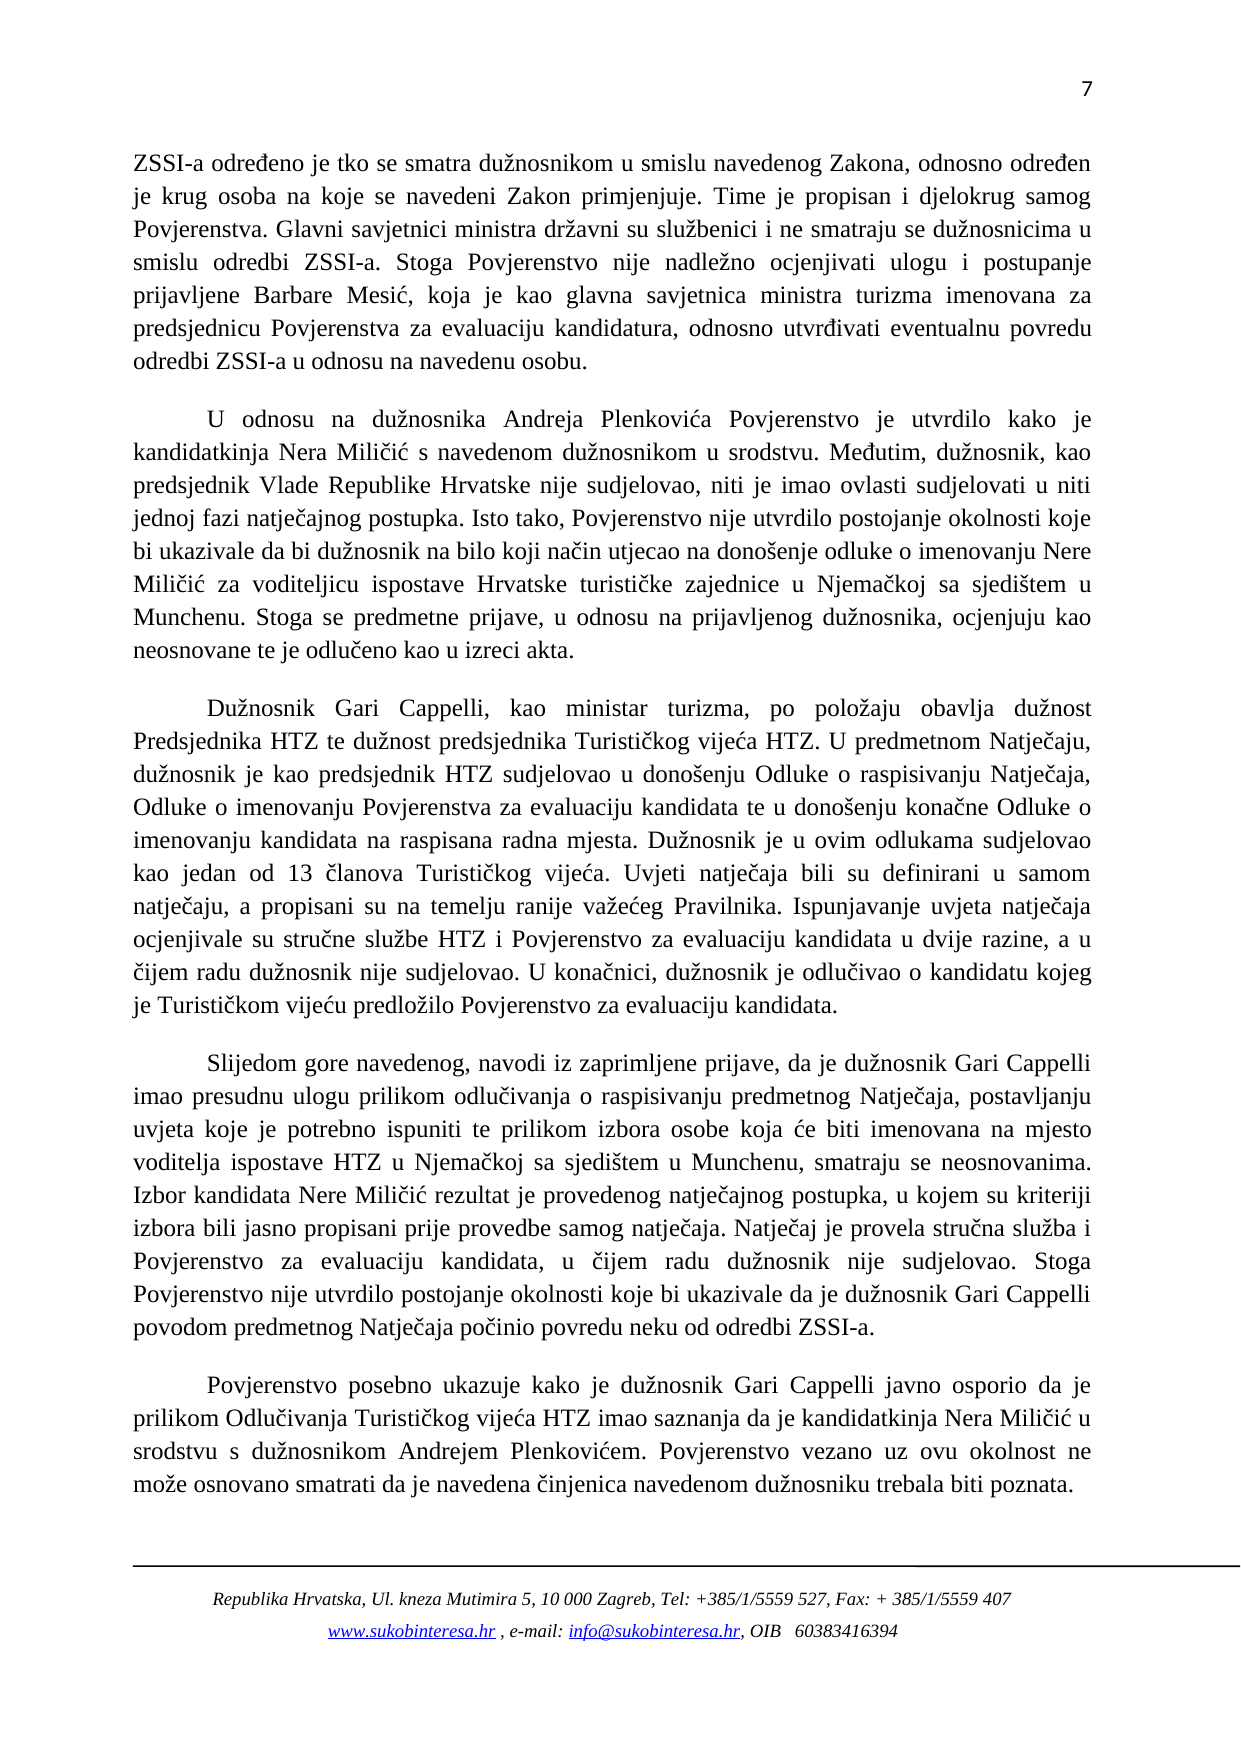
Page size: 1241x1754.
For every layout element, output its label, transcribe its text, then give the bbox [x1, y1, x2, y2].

text Povjerenstvo posebno ukazuje kako je dužnosnik Gari Cappelli javno osporio da je prilikom Odlučivanja Turističkog vijeća HTZ imao saznanja da je kandidatkinja Nera Miličić u srodstvu s dužnosnikom Andrejem Plenkovićem. Povjerenstvo vezano uz ovu okolnost ne može osnovano smatrati da je navedena činjenica navedenom dužnosniku trebala biti poznata. [133, 1370, 1092, 1498]
text Slijedom gore navedenog, navodi iz zaprimljene prijave, da je dužnosnik Gari Cappelli imao presudnu ulogu prilikom odlučivanja o raspisivanju predmetnog Natječaja, postavljanju uvjeta koje je potrebno ispuniti te prilikom izbora osobe koja će biti imenovana na mjesto voditelja ispostave HTZ u Njemačkoj sa sjedištem u Munchenu, smatraju se neosnovanima. Izbor kandidata Nere Miličić rezultat je provedenog natječajnog postupka, u kojem su kriteriji izbora bili jasno propisani prije provedbe samog natječaja. Natječaj je provela stručna služba i Povjerenstvo za evaluaciju kandidata, u čijem radu dužnosnik nije sudjelovao. Stoga Povjerenstvo nije utvrdilo postojanje okolnosti koje bi ukazivale da je dužnosnik Gari Cappelli povodom predmetnog Natječaja počinio povredu neku od odredbi ZSSI-a. [133, 1048, 1092, 1341]
text U odnosu na dužnosnika Andreja Plenkovića Povjerenstvo je utvrdilo kako je kandidatkinja Nera Miličić s navedenom dužnosnikom u srodstvu. Međutim, dužnosnik, kao predsjednik Vlade Republike Hrvatske nije sudjelovao, niti je imao ovlasti sudjelovati u niti jednoj fazi natječajnog postupka. Isto tako, Povjerenstvo nije utvrdilo postojanje okolnosti koje bi ukazivale da bi dužnosnik na bilo koji način utjecao na donošenje odluke o imenovanju Nere Miličić za voditeljicu ispostave Hrvatske turističke zajednice u Njemačkoj sa sjedištem u Munchenu. Stoga se predmetne prijave, u odnosu na prijavljenog dužnosnika, ocjenjuju kao neosnovane te je odlučeno kao u izreci akta. [133, 404, 1092, 664]
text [133, 148, 1092, 374]
text Dužnosnik Gari Cappelli, kao ministar turizma, po položaju obavlja dužnost Predsjednika HTZ te dužnost predsjednika Turističkog vijeća HTZ. U predmetnom Natječaju, dužnosnik je kao predsjednik HTZ sudjelovao u donošenju Odluke o raspisivanju Natječaja, Odluke o imenovanju Povjerenstva za evaluaciju kandidata te u donošenju konačne Odluke o imenovanju kandidata na raspisana radna mjesta. Dužnosnik je u ovim odlukama sudjelovao kao jedan od 13 članova Turističkog vijeća. Uvjeti natječaja bili su definirani u samom natječaju, a propisani su na temelju ranije važećeg Pravilnika. Ispunjavanje uvjeta natječaja ocjenjivale su stručne službe HTZ i Povjerenstvo za evaluaciju kandidata u dvije razine, a u čijem radu dužnosnik nije sudjelovao. U konačnici, dužnosnik je odlučivao o kandidatu kojeg je Turističkom vijeću predložilo Povjerenstvo za evaluaciju kandidata. [133, 693, 1092, 1019]
